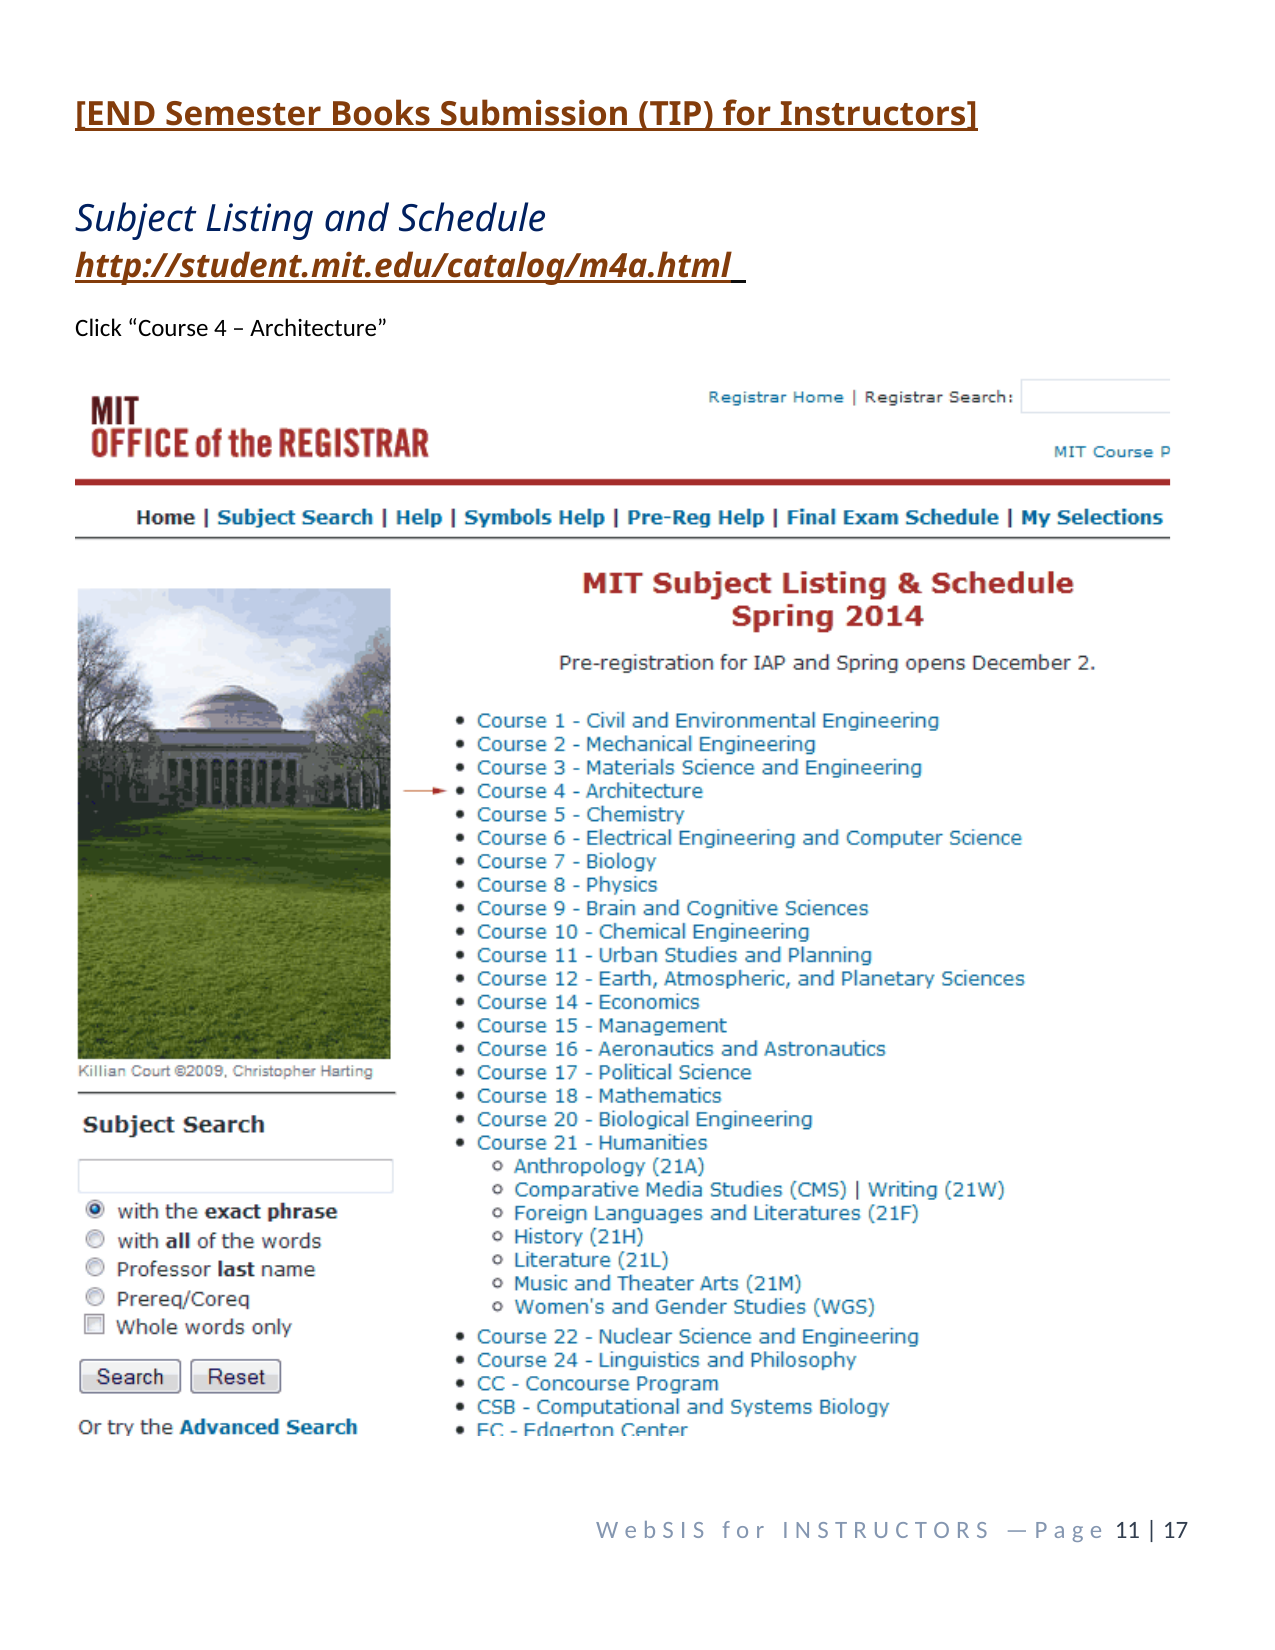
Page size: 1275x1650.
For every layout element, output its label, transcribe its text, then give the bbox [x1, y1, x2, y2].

picture [75, 373, 1171, 1436]
subtitle [END Semester Books Submission (TIP) for Instructors] [75, 90, 1215, 135]
text Click “Course 4 – Architecture” [75, 312, 1215, 343]
subtitle Subject Listing and Schedule http://student.mit.edu/catalog/m4a.html [75, 191, 1215, 287]
